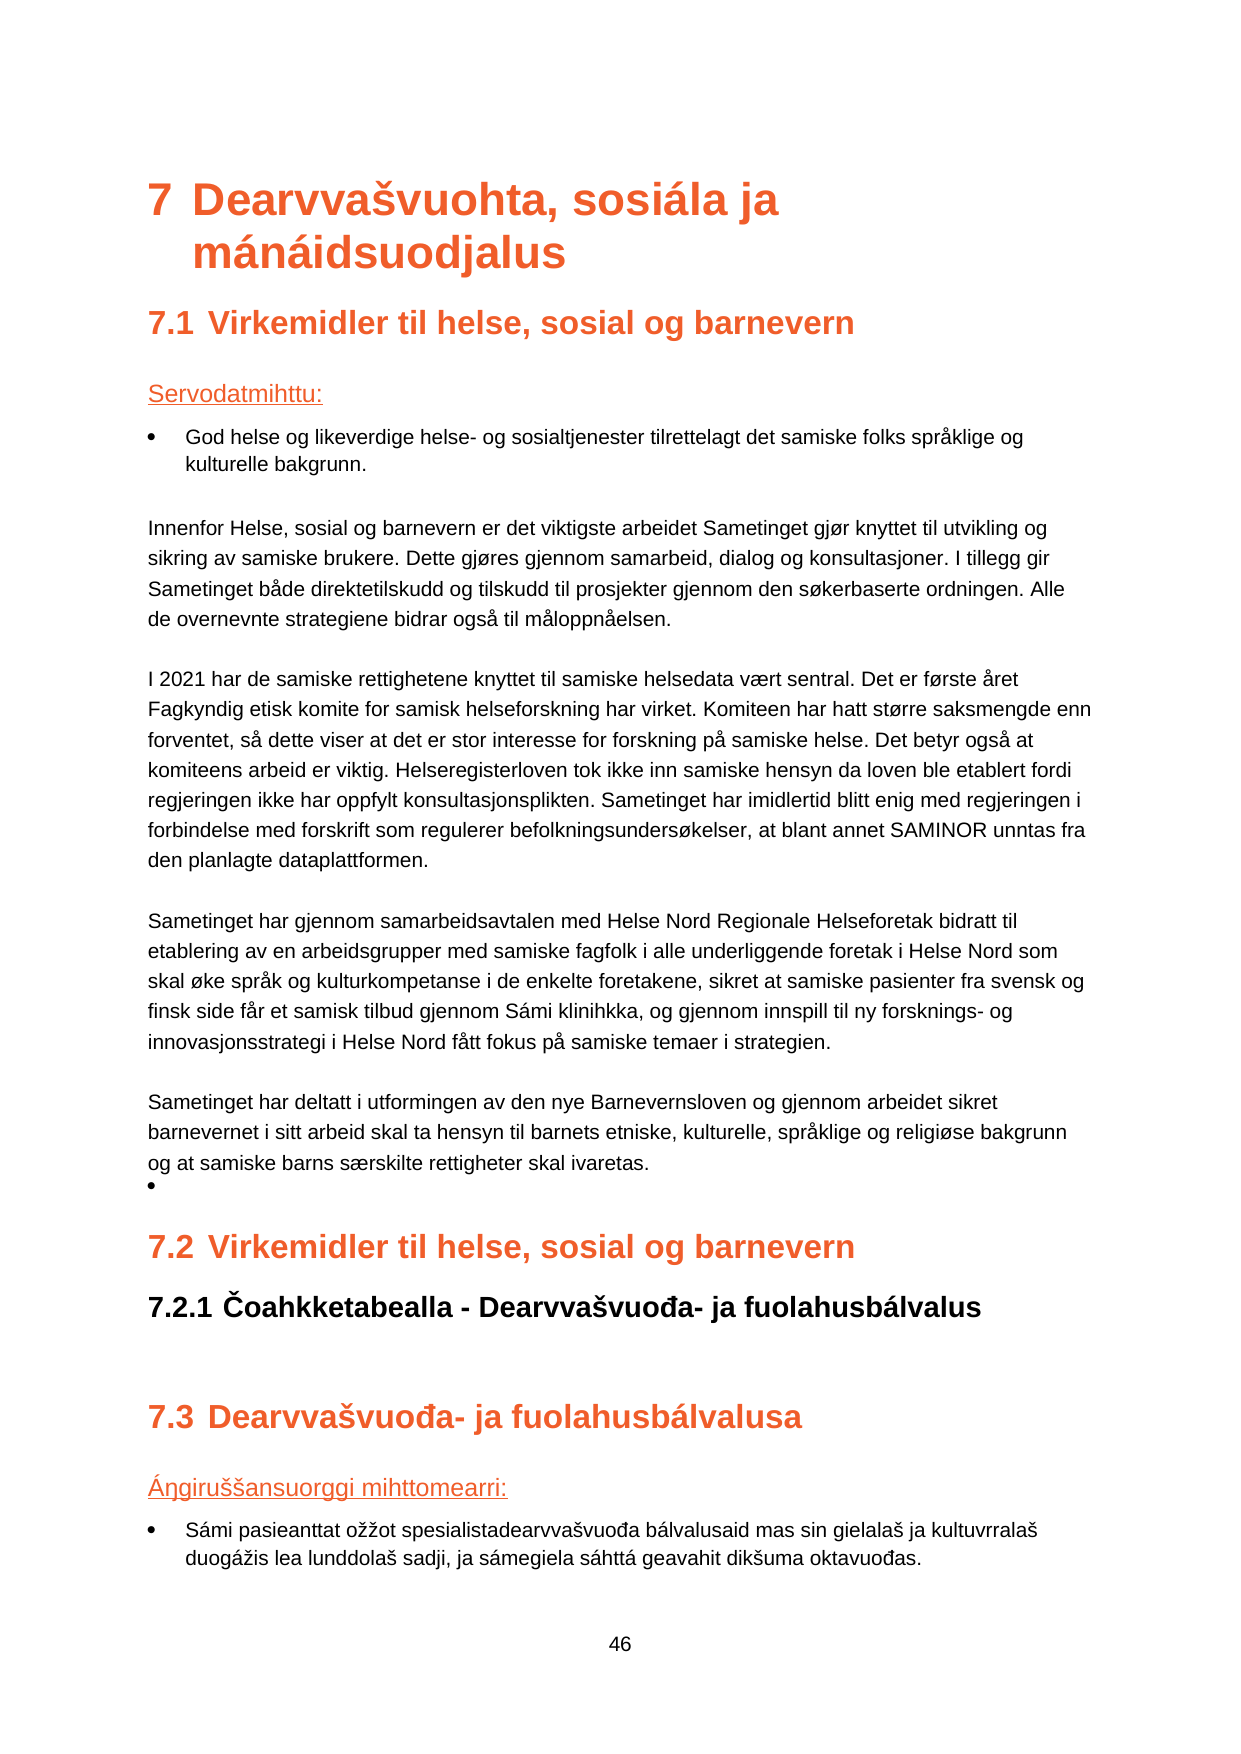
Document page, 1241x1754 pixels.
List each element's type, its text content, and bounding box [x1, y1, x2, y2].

subtitle Virkemidler til helse, sosial og barnevern [148, 303, 1093, 341]
subtitle Áŋgiruššansuorggi mihttomearri: [148, 1473, 1093, 1501]
list God helse og likeverdige helse- og sosialtjenester tilrettelagt det samiske folks språklige og kulturelle bakgrunn. [148, 424, 1093, 476]
subtitle Čoahkketabealla - Dearvvašvuođa- ja fuolahusbálvalus [148, 1290, 1093, 1324]
text Sametinget har gjennom samarbeidsavtalen med Helse Nord Regionale Helseforetak bidratt til etablering av en arbeidsgrupper med samiske fagfolk i alle underliggende foretak i Helse Nord som skal øke språk og kulturkompetanse i de enkelte foretakene, sikret at samiske pasienter fra svensk og finsk side får et samisk tilbud gjennom Sámi klinihkka, og gjennom innspill til ny forsknings- og innovasjonsstrategi i Helse Nord fått fokus på samiske temaer i strategien. [148, 902, 1093, 1053]
list Sámi pasieanttat ožžot spesialistadearvvašvuođa bálvalusaid mas sin gielalaš ja kultuvrralaš duogážis lea lunddolaš sadji, ja sámegiela sáhttá geavahit dikšuma oktavuođas. [148, 1518, 1093, 1570]
subtitle Dearvvašvuođa- ja fuolahusbálvalusa [148, 1397, 1093, 1435]
subtitle Dearvvašvuohta, sosiála ja mánáidsuodjalus [148, 173, 1093, 278]
text I 2021 har de samiske rettighetene knyttet til samiske helsedata vært sentral. Det er første året Fagkyndig etisk komite for samisk helseforskning har virket. Komiteen har hatt større saksmengde enn forventet, så dette viser at det er stor interesse for forskning på samiske helse. Det betyr også at komiteens arbeid er viktig. Helseregisterloven tok ikke inn samiske hensyn da loven ble etablert fordi regjeringen ikke har oppfylt konsultasjonsplikten. Sametinget har imidlertid blitt enig med regjeringen i forbindelse med forskrift som regulerer befolkningsundersøkelser, at blant annet SAMINOR unntas fra den planlagte dataplattformen. [148, 661, 1093, 872]
subtitle Servodatmihttu: [148, 379, 1093, 408]
subtitle Virkemidler til helse, sosial og barnevern [148, 1227, 1093, 1265]
text Innenfor Helse, sosial og barnevern er det viktigste arbeidet Sametinget gjør knyttet til utvikling og sikring av samiske brukere. Dette gjøres gjennom samarbeid, dialog og konsultasjoner. I tillegg gir Sametinget både direktetilskudd og tilskudd til prosjekter gjennom den søkerbaserte ordningen. Alle de overnevnte strategiene bidrar også til måloppnåelsen. [148, 510, 1093, 631]
text Sametinget har deltatt i utformingen av den nye Barnevernsloven og gjennom arbeidet sikret barnevernet i sitt arbeid skal ta hensyn til barnets etniske, kulturelle, språklige og religiøse bakgrunn og at samiske barns særskilte rettigheter skal ivaretas. [148, 1084, 1093, 1174]
